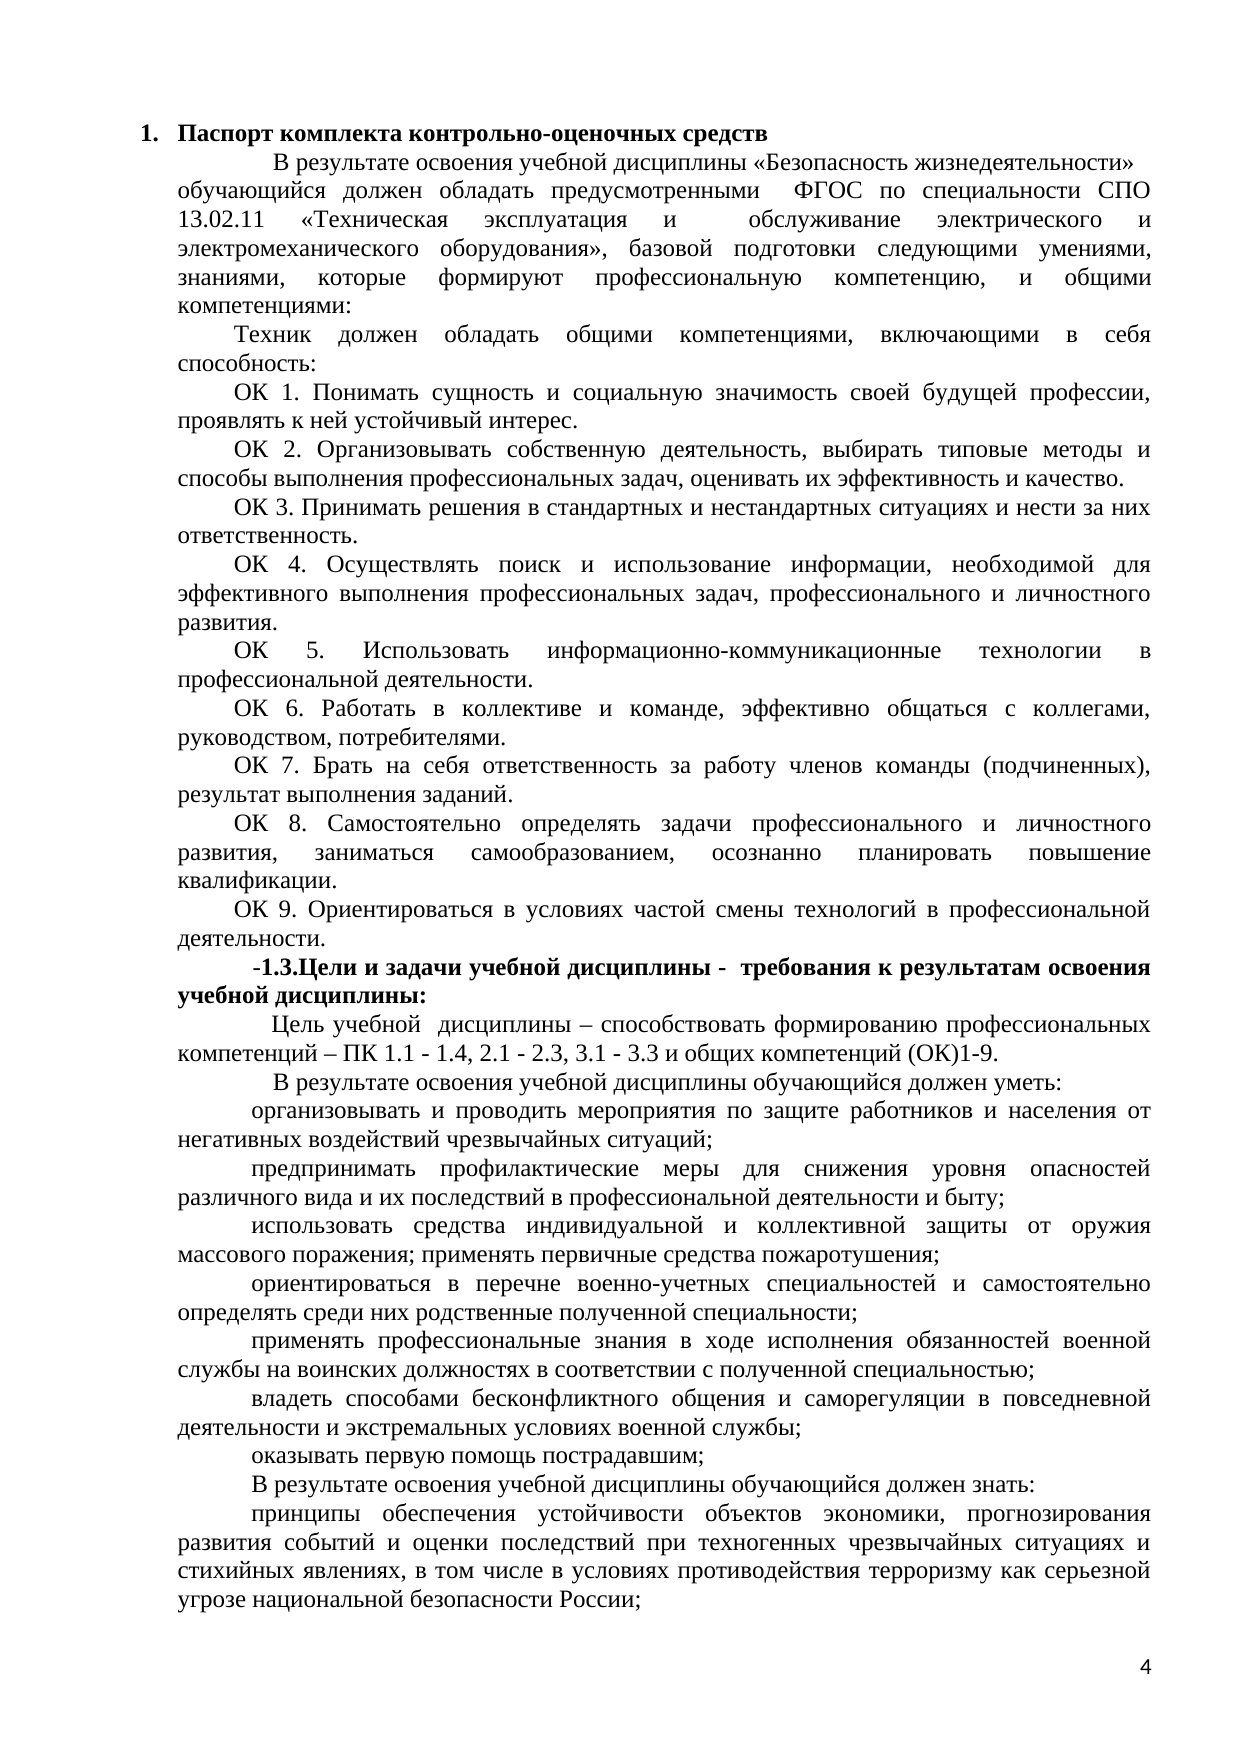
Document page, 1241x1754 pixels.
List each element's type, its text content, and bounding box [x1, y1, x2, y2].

text ориентироваться в перечне военно-учетных специальностей и самостоятельно определять среди них родственные полученной специальности; [177, 1268, 1152, 1326]
text Техник должен обладать общими компетенциями, включающими в себя способность: [177, 319, 1152, 377]
text владеть способами бесконфликтного общения и саморегуляции в повседневной деятельности и экстремальных условиях военной службы; [177, 1383, 1152, 1441]
text организовывать и проводить мероприятия по защите работников и населения от негативных воздействий чрезвычайных ситуаций; [177, 1096, 1152, 1153]
text обучающийся должен обладать предусмотренными ФГОС по специальности СПО 13.02.11 «Техническая эксплуатация и обслуживание электрического и электромеханического оборудования», базовой подготовки следующими умениями, знаниями, которые формируют профессиональную компетенцию, и общими компетенциями: [177, 176, 1152, 319]
list Паспорт комплекта контрольно-оценочных средств [140, 118, 1152, 147]
text ОК 3. Принимать решения в стандартных и нестандартных ситуациях и нести за них ответственность. [177, 492, 1152, 549]
text ОК 7. Брать на себя ответственность за работу членов команды (подчиненных), результат выполнения заданий. [177, 751, 1152, 808]
text использовать средства индивидуальной и коллективной защиты от оружия массового поражения; применять первичные средства пожаротушения; [177, 1211, 1152, 1268]
text В результате освоения учебной дисциплины обучающийся должен знать: [177, 1469, 1152, 1498]
text ОК 5. Использовать информационно-коммуникационные технологии в профессиональной деятельности. [177, 636, 1152, 693]
text ОК 8. Самостоятельно определять задачи профессионального и личностного развития, заниматься самообразованием, осознанно планировать повышение квалификации. [177, 808, 1152, 894]
text принципы обеспечения устойчивости объектов экономики, прогнозирования развития событий и оценки последствий при техногенных чрезвычайных ситуациях и стихийных явлениях, в том числе в условиях противодействия терроризму как серьезной угрозе национальной безопасности России; [177, 1498, 1152, 1613]
text ОК 4. Осуществлять поиск и использование информации, необходимой для эффективного выполнения профессиональных задач, профессионального и личностного развития. [177, 549, 1152, 636]
text предпринимать профилактические меры для снижения уровня опасностей различного вида и их последствий в профессиональной деятельности и быту; [177, 1153, 1152, 1211]
text В результате освоения учебной дисциплины обучающийся должен уметь: [177, 1067, 1152, 1096]
text В результате освоения учебной дисциплины «Безопасность жизнедеятельности» [177, 147, 1152, 176]
text -1.3.Цели и задачи учебной дисциплины - требования к результатам освоения учебной дисциплины: [177, 952, 1152, 1009]
text ОК 6. Работать в коллективе и команде, эффективно общаться с коллегами, руководством, потребителями. [177, 693, 1152, 751]
text оказывать первую помощь пострадавшим; [177, 1441, 1152, 1469]
text ОК 9. Ориентироваться в условиях частой смены технологий в профессиональной деятельности. [177, 894, 1152, 952]
text Цель учебной дисциплины – способствовать формированию профессиональных компетенций – ПК 1.1 - 1.4, 2.1 - 2.3, 3.1 - 3.3 и общих компетенций (ОК)1-9. [177, 1009, 1152, 1067]
text ОК 2. Организовывать собственную деятельность, выбирать типовые методы и способы выполнения профессиональных задач, оценивать их эффективность и качество. [177, 434, 1152, 492]
text применять профессиональные знания в ходе исполнения обязанностей военной службы на воинских должностях в соответствии с полученной специальностью; [177, 1326, 1152, 1383]
text ОК 1. Понимать сущность и социальную значимость своей будущей профессии, проявлять к ней устойчивый интерес. [177, 377, 1152, 434]
